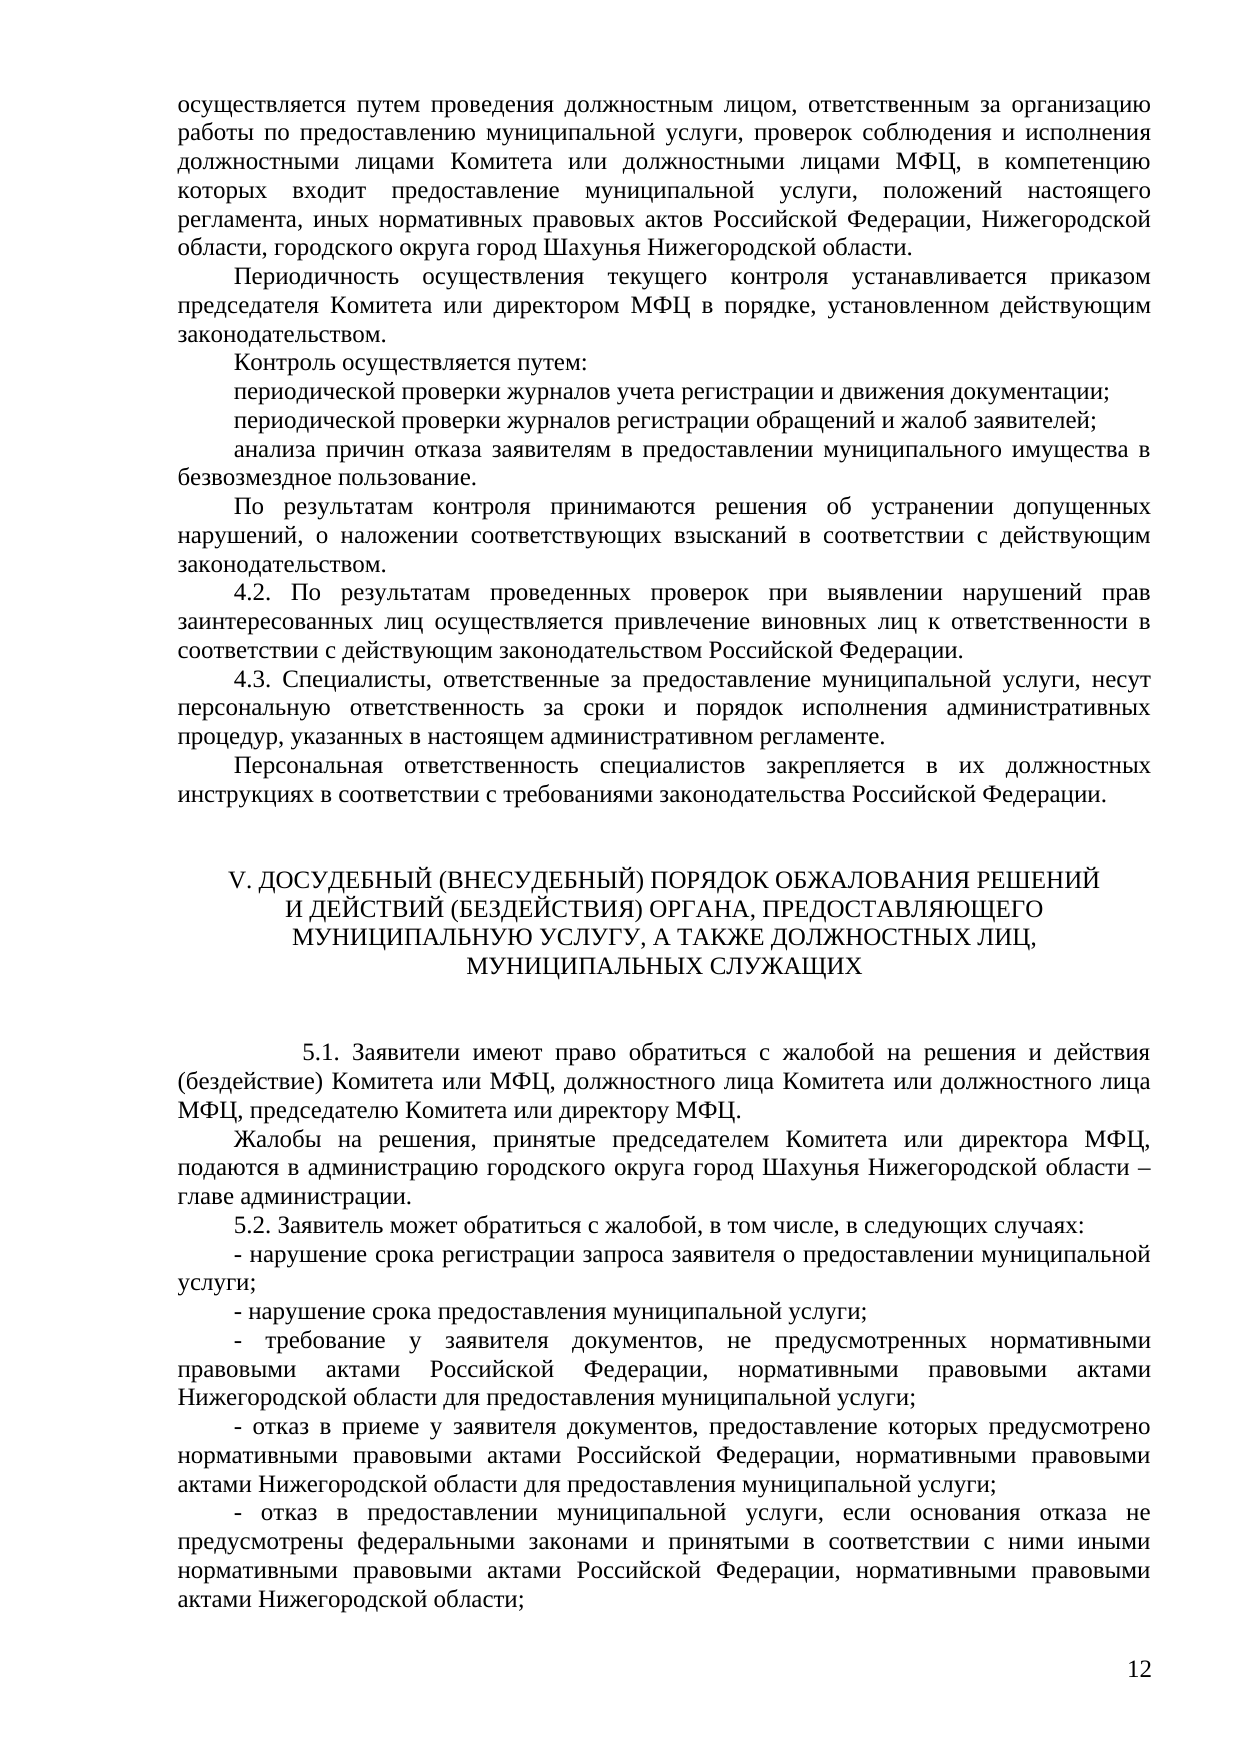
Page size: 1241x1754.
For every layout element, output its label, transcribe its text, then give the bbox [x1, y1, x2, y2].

text - отказ в приеме у заявителя документов, предоставление которых предусмотрено нормативными правовыми актами Российской Федерации, нормативными правовыми актами Нижегородской области для предоставления муниципальной услуги; [177, 1411, 1152, 1497]
text - нарушение срока регистрации запроса заявителя о предоставлении муниципальной услуги; [177, 1239, 1152, 1296]
text 4.3. Специалисты, ответственные за предоставление муниципальной услуги, несут персональную ответственность за сроки и порядок исполнения административных процедур, указанных в настоящем административном регламенте. [177, 664, 1152, 750]
text анализа причин отказа заявителям в предоставлении муниципального имущества в безвозмездное пользование. [177, 434, 1152, 491]
text Жалобы на решения, принятые председателем Комитета или директора МФЦ, подаются в администрацию городского округа город Шахунья Нижегородской области – главе администрации. [177, 1124, 1152, 1210]
text V. ДОСУДЕБНЫЙ (ВНЕСУДЕБНЫЙ) ПОРЯДОК ОБЖАЛОВАНИЯ РЕШЕНИЙ [177, 865, 1152, 894]
text - отказ в предоставлении муниципальной услуги, если основания отказа не предусмотрены федеральными законами и принятыми в соответствии с ними иными нормативными правовыми актами Российской Федерации, нормативными правовыми актами Нижегородской области; [177, 1497, 1152, 1612]
text Периодичность осуществления текущего контроля устанавливается приказом председателя Комитета или директором МФЦ в порядке, установленном действующим законодательством. [177, 261, 1152, 347]
text Персональная ответственность специалистов закрепляется в их должностных инструкциях в соответствии с требованиями законодательства Российской Федерации. [177, 750, 1152, 807]
text - требование у заявителя документов, не предусмотренных нормативными правовыми актами Российской Федерации, нормативными правовыми актами Нижегородской области для предоставления муниципальной услуги; [177, 1325, 1152, 1411]
text По результатам контроля принимаются решения об устранении допущенных нарушений, о наложении соответствующих взысканий в соответствии с действующим законодательством. [177, 491, 1152, 577]
text МУНИЦИПАЛЬНУЮ УСЛУГУ, А ТАКЖЕ ДОЛЖНОСТНЫХ ЛИЦ, [177, 922, 1152, 951]
text - нарушение срока предоставления муниципальной услуги; [177, 1296, 1152, 1325]
text МУНИЦИПАЛЬНЫХ СЛУЖАЩИХ [177, 951, 1152, 980]
text Контроль осуществляется путем: [177, 347, 1152, 376]
text периодической проверки журналов регистрации обращений и жалоб заявителей; [177, 405, 1152, 434]
text 5.2. Заявитель может обратиться с жалобой, в том числе, в следующих случаях: [177, 1210, 1152, 1239]
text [177, 89, 1152, 261]
text 4.2. По результатам проведенных проверок при выявлении нарушений прав заинтересованных лиц осуществляется привлечение виновных лиц к ответственности в соответствии с действующим законодательством Российской Федерации. [177, 577, 1152, 664]
text И ДЕЙСТВИЙ (БЕЗДЕЙСТВИЯ) ОРГАНА, ПРЕДОСТАВЛЯЮЩЕГО [177, 894, 1152, 922]
text 5.1. Заявители имеют право обратиться с жалобой на решения и действия (бездействие) Комитета или МФЦ, должностного лица Комитета или должностного лица МФЦ, председателю Комитета или директору МФЦ. [177, 1009, 1152, 1124]
text периодической проверки журналов учета регистрации и движения документации; [177, 376, 1152, 405]
